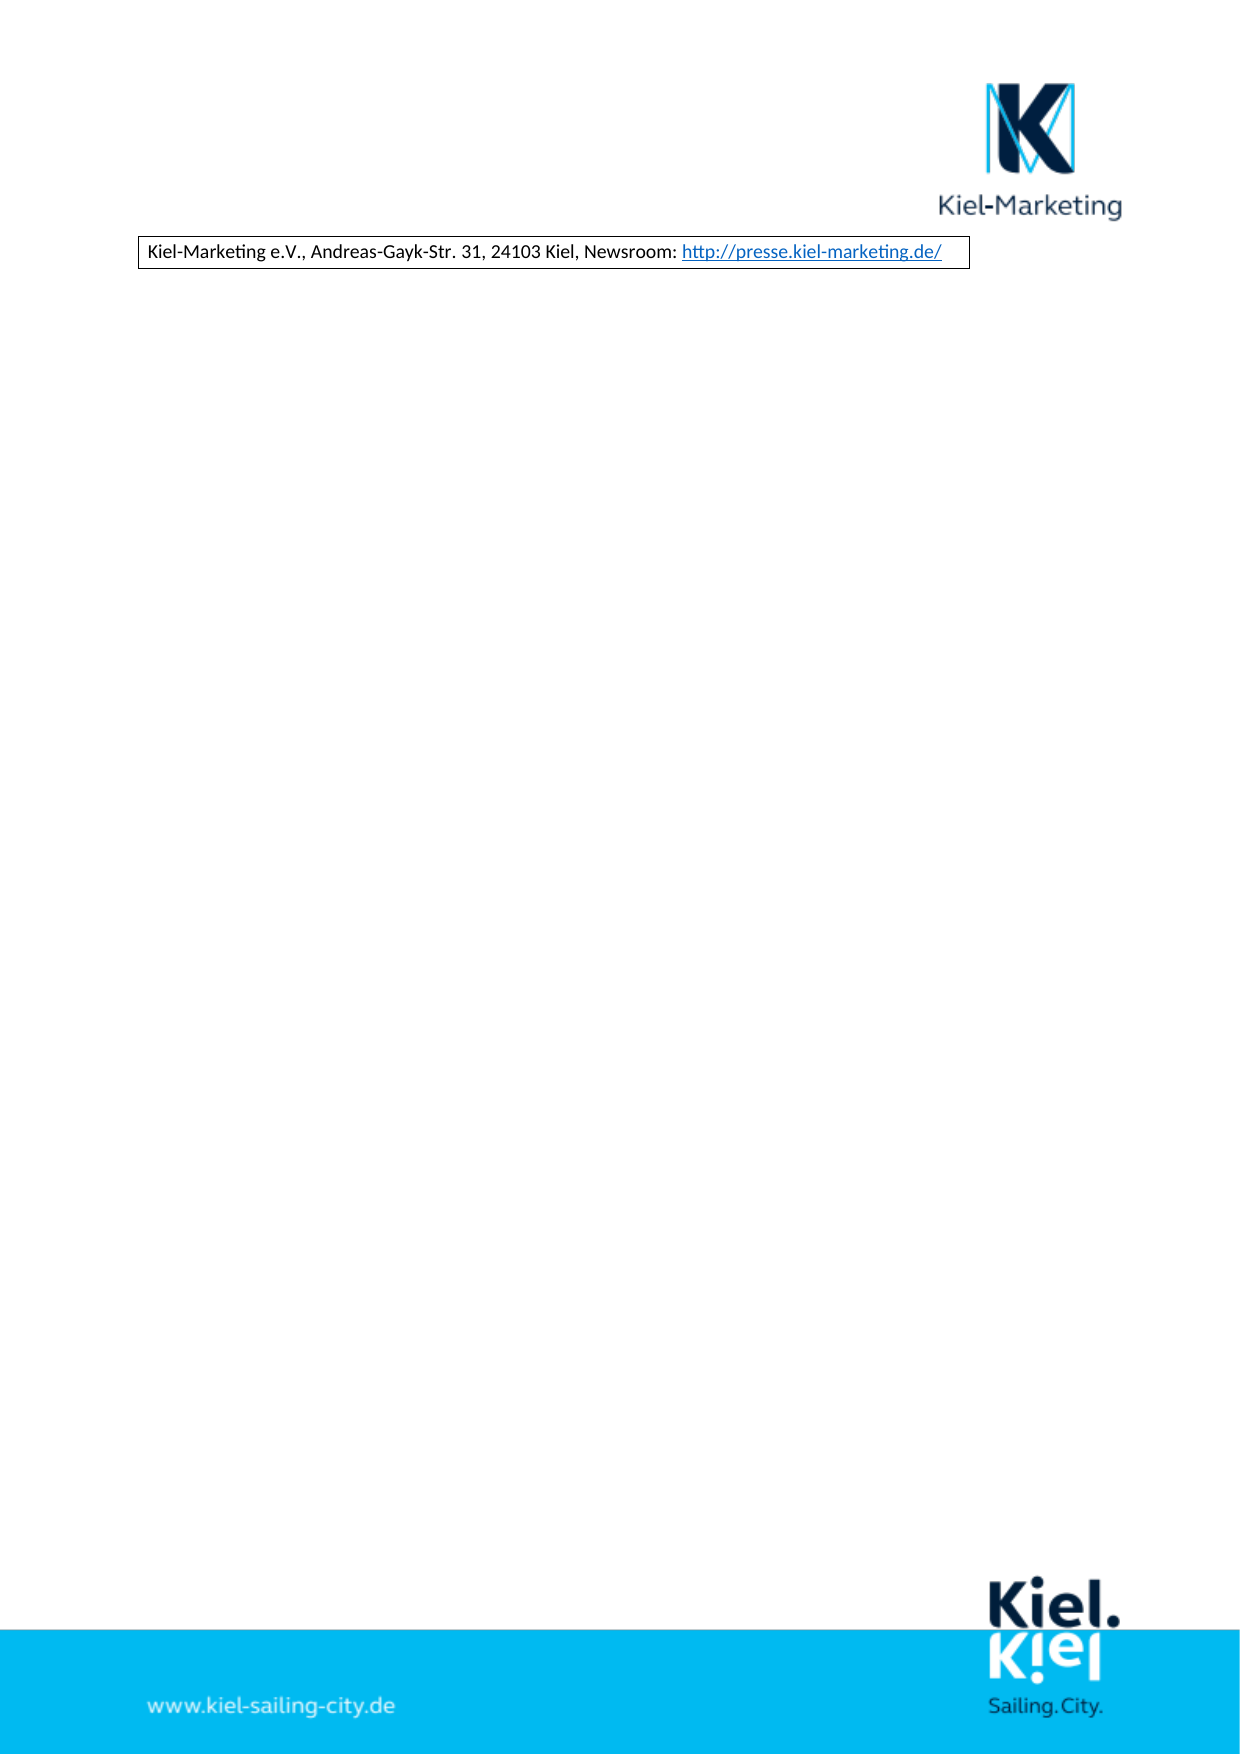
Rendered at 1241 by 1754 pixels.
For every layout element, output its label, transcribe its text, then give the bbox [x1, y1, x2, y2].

text Kiel-Marketing e.V., Andreas-Gayk-Str. 31, 24103 Kiel, Newsroom: http://presse.kiel-marketing.de/ [139, 237, 969, 268]
